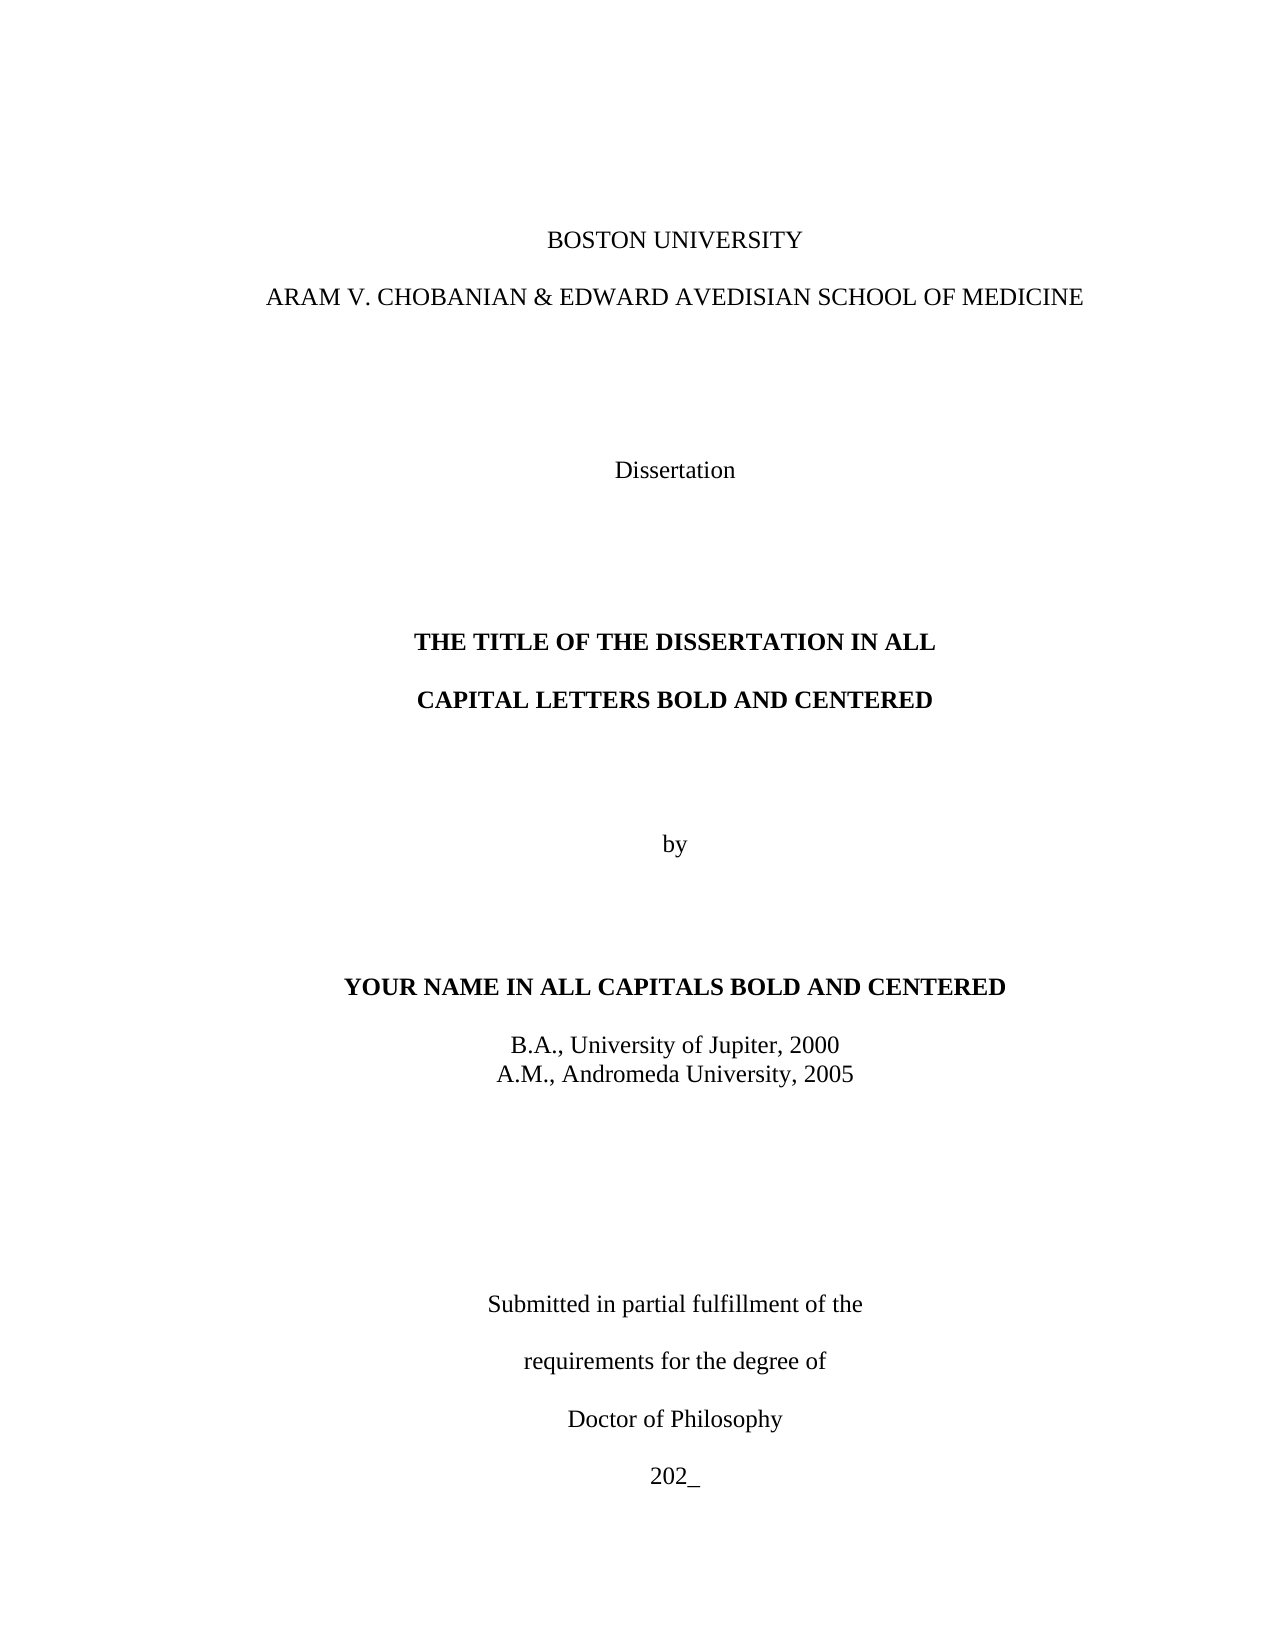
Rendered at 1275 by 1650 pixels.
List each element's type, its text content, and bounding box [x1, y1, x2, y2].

text requirements for the degree of [225, 1346, 1125, 1375]
text BOSTON UNIVERSITY [225, 225, 1125, 254]
text B.A., University of Jupiter, 2000 [225, 1030, 1125, 1059]
text Dissertation [225, 455, 1125, 484]
text Submitted in partial fulfillment of the [225, 1289, 1125, 1317]
text by [225, 829, 1125, 857]
text Doctor of Philosophy [225, 1404, 1125, 1432]
text THE TITLE OF THE DISSERTATION IN ALL [225, 627, 1125, 656]
text 202_ [225, 1461, 1125, 1490]
text YOUR NAME IN ALL CAPITALS BOLD AND CENTERED [225, 972, 1125, 1001]
text CAPITAL LETTERS BOLD AND CENTERED [225, 685, 1125, 714]
text A.M., Andromeda University, 2005 [225, 1059, 1125, 1087]
text ARAM V. CHOBANIAN & EDWARD AVEDISIAN SCHOOL OF MEDICINE [225, 282, 1125, 311]
